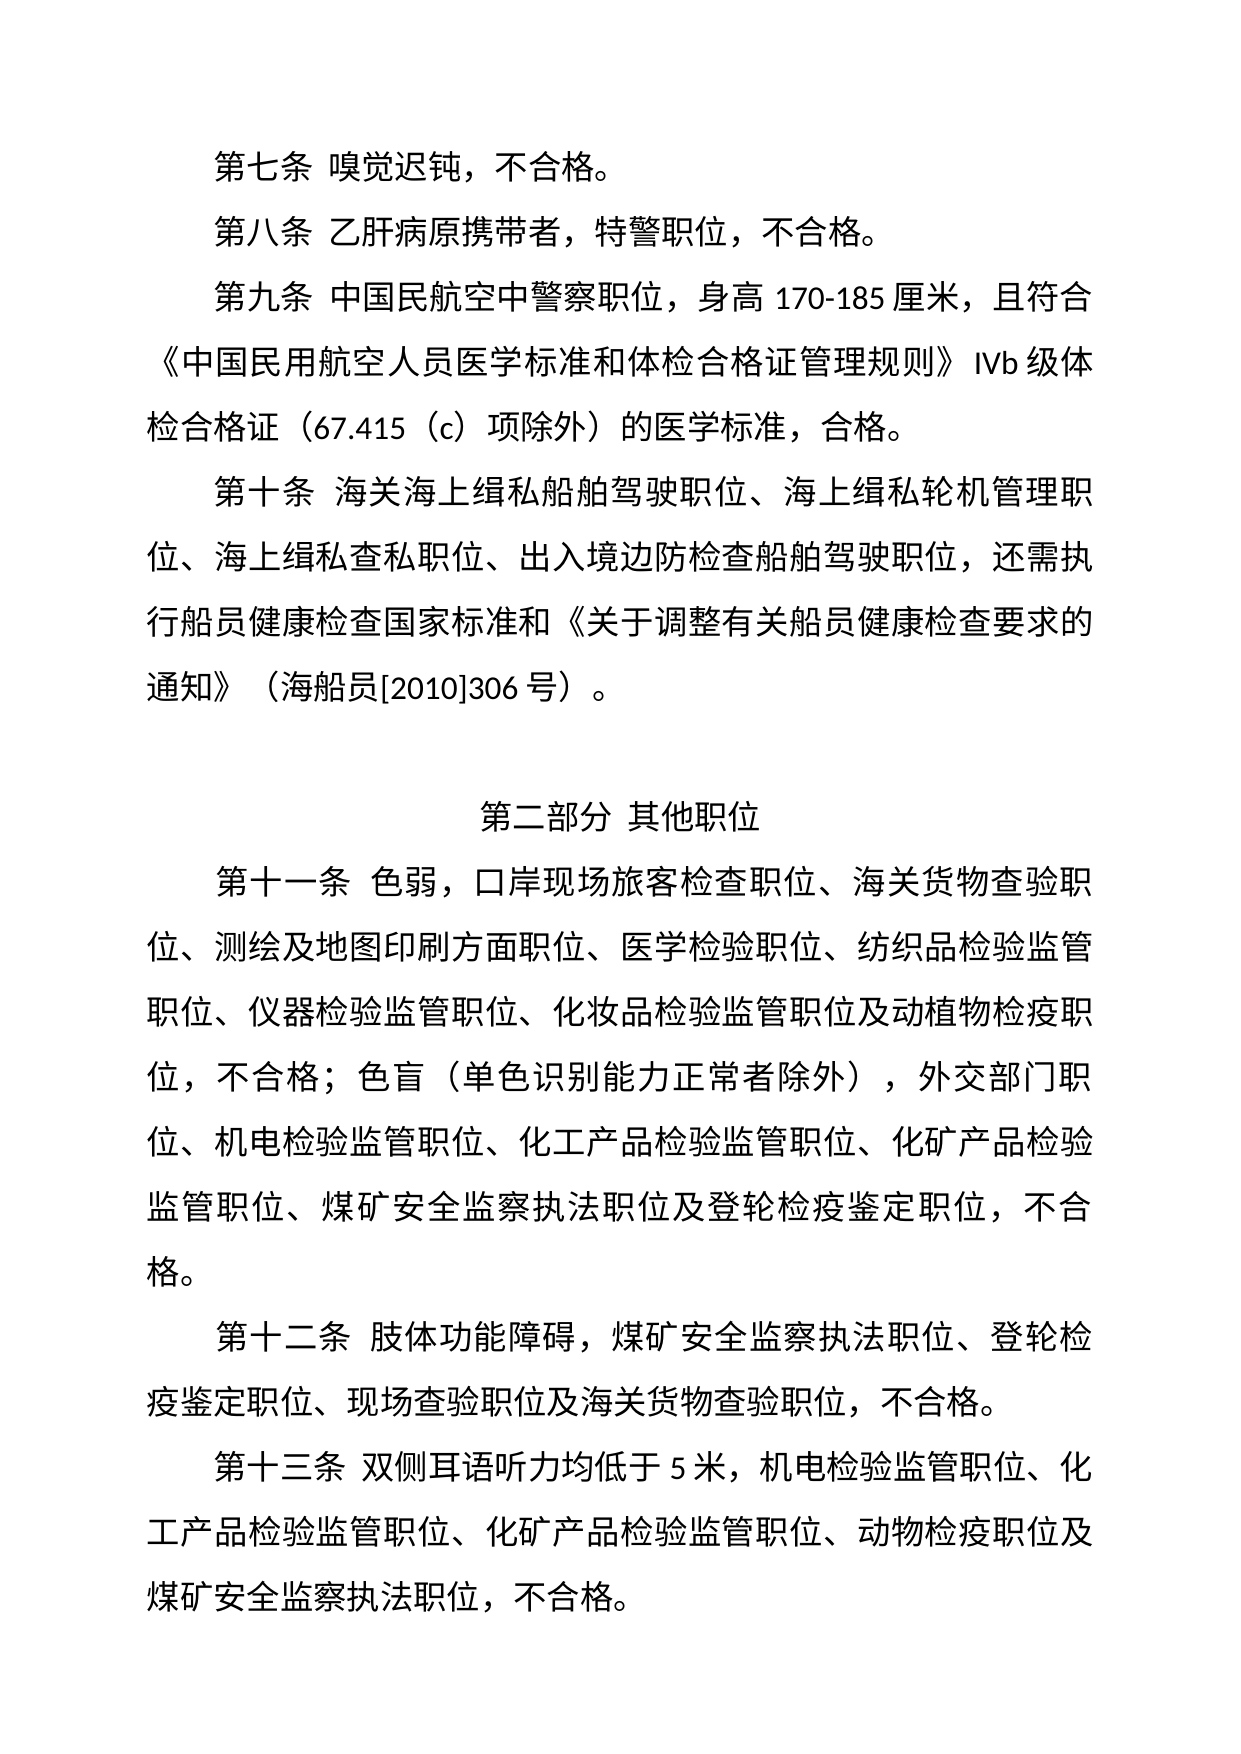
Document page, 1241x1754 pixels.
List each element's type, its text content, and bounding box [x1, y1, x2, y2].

text 第二部分 其他职位 [146, 782, 1094, 847]
text 第八条 乙肝病原携带者，特警职位，不合格。 [146, 197, 1094, 262]
text 第十条 海关海上缉私船舶驾驶职位、海上缉私轮机管理职位、海上缉私查私职位、出入境边防检查船舶驾驶职位，还需执行船员健康检查国家标准和《关于调整有关船员健康检查要求的通知》（海船员[2010]306号）。 [146, 457, 1094, 717]
text 第十一条 色弱，口岸现场旅客检查职位、海关货物查验职位、测绘及地图印刷方面职位、医学检验职位、纺织品检验监管职位、仪器检验监管职位、化妆品检验监管职位及动植物检疫职位，不合格；色盲（单色识别能力正常者除外），外交部门职位、机电检验监管职位、化工产品检验监管职位、化矿产品检验监管职位、煤矿安全监察执法职位及登轮检疫鉴定职位，不合格。 [146, 847, 1094, 1302]
text 第十三条 双侧耳语听力均低于5米，机电检验监管职位、化工产品检验监管职位、化矿产品检验监管职位、动物检疫职位及煤矿安全监察执法职位，不合格。 [146, 1432, 1094, 1627]
text 第七条 嗅觉迟钝，不合格。 [146, 132, 1094, 197]
text 第十二条 肢体功能障碍，煤矿安全监察执法职位、登轮检疫鉴定职位、现场查验职位及海关货物查验职位，不合格。 [146, 1302, 1094, 1432]
text 第九条 中国民航空中警察职位，身高170-185厘米，且符合《中国民用航空人员医学标准和体检合格证管理规则》IVb级体检合格证（67.415（c）项除外）的医学标准，合格。 [146, 262, 1094, 457]
